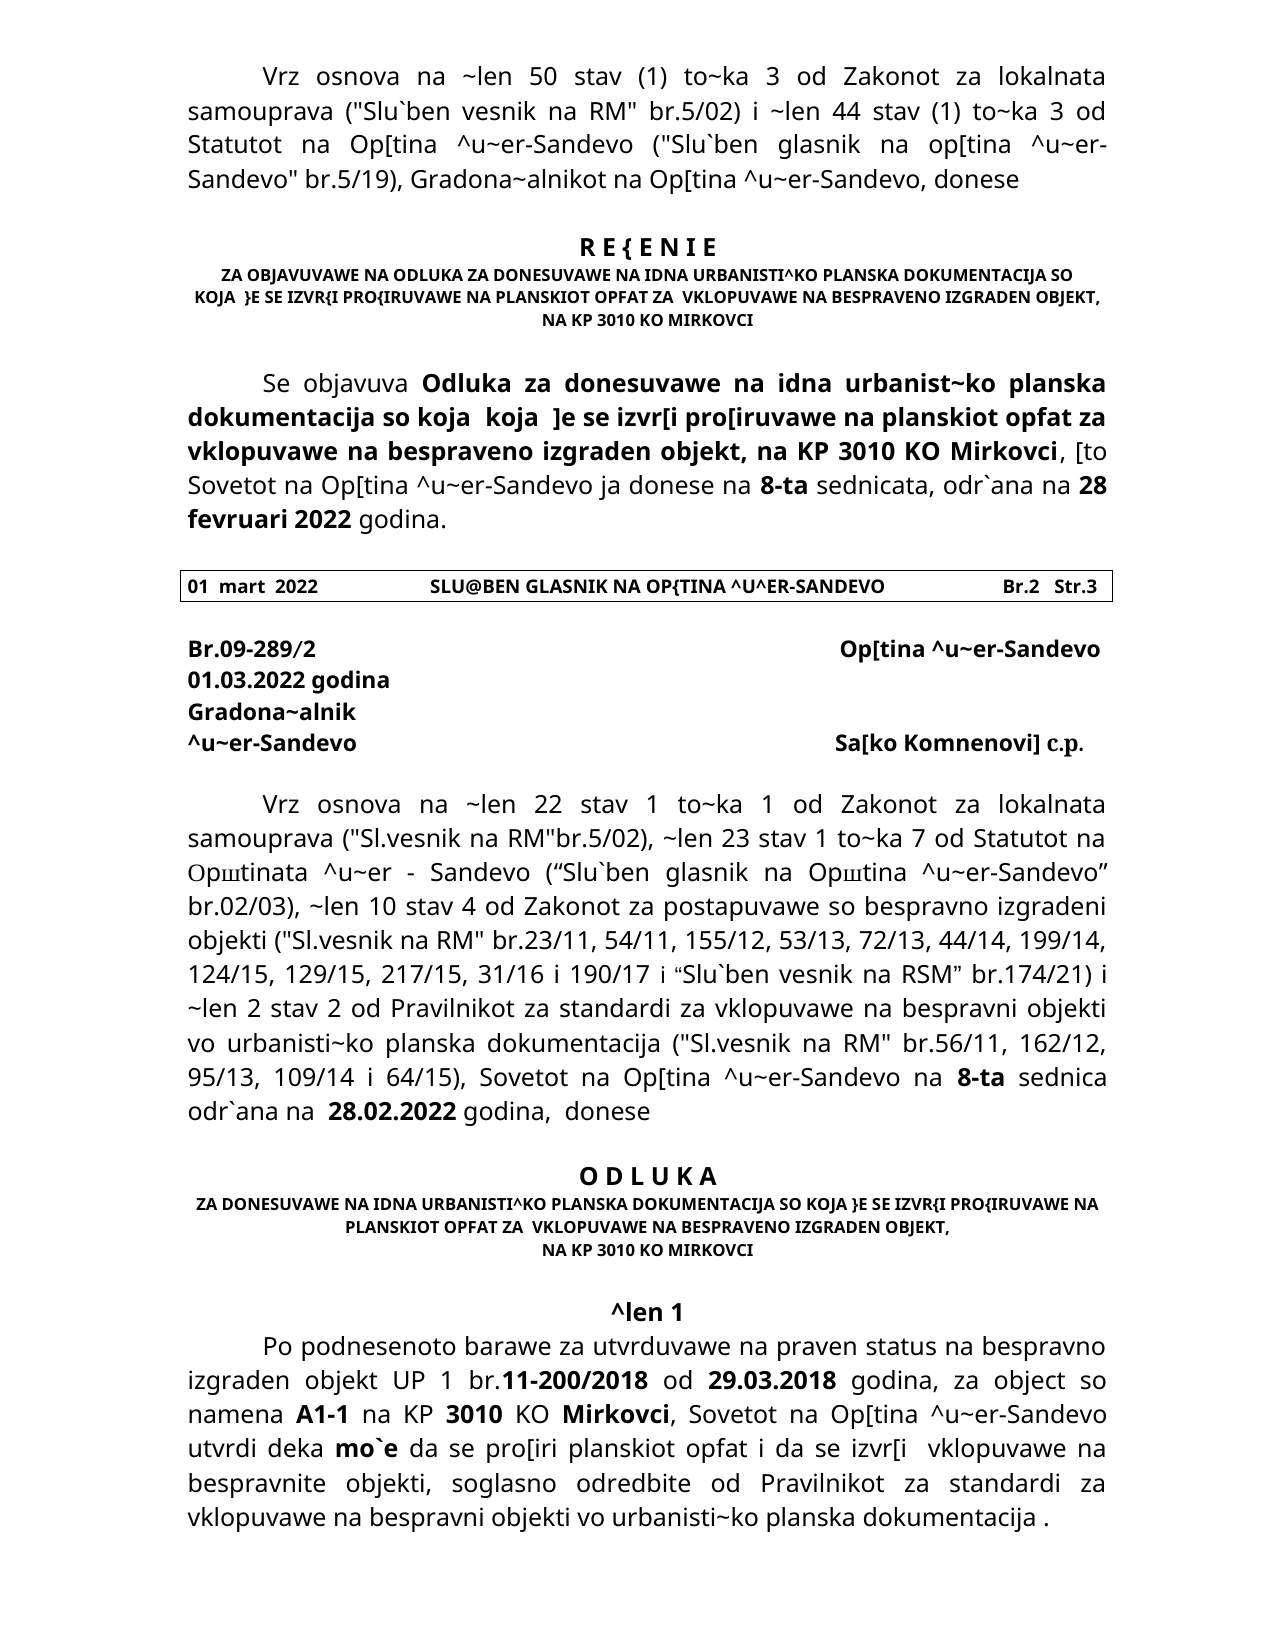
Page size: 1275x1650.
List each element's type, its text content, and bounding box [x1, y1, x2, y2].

text Se objavuva Odluka za donesuvawe na idna urbanist~ko planska dokumentacija so koja koja ]e se izvr[i pro[iruvawe na planskiot opfat za vklopuvawe na bespraveno izgraden objekt, na KP 3010 KO Mirkovci, [to Sovetot na Op[tina ^u~er-Sandevo ja donese na 8-ta sednicata, odr`ana na 28 fevruari 2022 godina. [187, 366, 1107, 536]
text 01.03.2022 godina Gradona~alnik [187, 664, 1107, 727]
text ^len 1 [187, 1295, 1107, 1329]
text 01 mart 2022 SLU@BEN GLASNIK NA OP{TINA ^U^ER-SANDEVO Br.2 Str.3 [181, 571, 1112, 601]
text Br.09-289/2 Op[tina ^u~er-Sandevo [187, 633, 1107, 664]
text Vrz osnova na ~len 50 stav (1) to~ka 3 od Zakonot za lokalnata samouprava ("Slu`ben vesnik na RM" br.5/02) i ~len 44 stav (1) to~ka 3 od Statutot na Op[tina ^u~er-Sandevo ("Slu`ben glasnik na op[tina ^u~er-Sandevo" br.5/19), Gradona~alnikot na Op[tina ^u~er-Sandevo, donese [187, 59, 1107, 195]
text ^u~er-Sandevo Sa[ko Komnenovi] с.р. [187, 727, 1107, 758]
text Vrz osnova na ~len 22 stav 1 to~ka 1 od Zakonot za lokalnata samouprava ("Sl.vesnik na RM"br.5/02), ~len 23 stav 1 to~ka 7 od Statutot na Opшtinata ^u~er - Sandevo (“Slu`ben glasnik na Opшtina ^u~er-Sandevo” br.02/03), ~len 10 stav 4 od Zakonot za postapuvawe so bespravno izgradeni objekti ("Sl.vesnik na RM" br.23/11, 54/11, 155/12, 53/13, 72/13, 44/14, 199/14, 124/15, 129/15, 217/15, 31/16 i 190/17 i “Slu`ben vesnik na RSM” br.174/21) i ~len 2 stav 2 od Pravilnikot za standardi za vklopuvawe na bespravni objekti vo urbanisti~ko planska dokumentacija ("Sl.vesnik na RM" br.56/11, 162/12, 95/13, 109/14 i 64/15), Sovetot na Op[tina ^u~er-Sandevo na 8-ta sednica odr`ana na 28.02.2022 godina, donese [187, 787, 1107, 1127]
text Po podnesenoto barawe za utvrduvawe na praven status na bespravno izgraden objekt UP 1 br.11-200/2018 od 29.03.2018 godina, za object so namena A1-1 na KP 3010 KO Mirkovci, Sovetot na Op[tina ^u~er-Sandevo utvrdi deka mo`e da se pro[iri planskiot opfat i da se izvr[i vklopuvawe na bespravnite objekti, soglasno odredbite od Pravilnikot za standardi za vklopuvawe na bespravni objekti vo urbanisti~ko planska dokumentacija . [187, 1329, 1107, 1533]
text ZA DONESUVAWE NA IDNA URBANISTI^KO PLANSKA DOKUMENTACIJA SO KOJA }E SE IZVR{I PRO{IRUVAWE NA PLANSKIOT OPFAT ZA VKLOPUVAWE NA BESPRAVENO IZGRADEN OBJEKT, [187, 1193, 1107, 1238]
text R E { E N I E [187, 229, 1107, 263]
text ZA OBJAVUVAWE NA ODLUKA ZA DONESUVAWE NA IDNA URBANISTI^KO PLANSKA DOKUMENTACIJA SO KOJA }E SE IZVR{I PRO{IRUVAWE NA PLANSKIOT OPFAT ZA VKLOPUVAWE NA BESPRAVENO IZGRADEN OBJEKT, NA KP 3010 KO MIRKOVCI [187, 263, 1107, 332]
text O D L U K A [187, 1159, 1107, 1193]
text NA KP 3010 KO MIRKOVCI [187, 1238, 1107, 1261]
